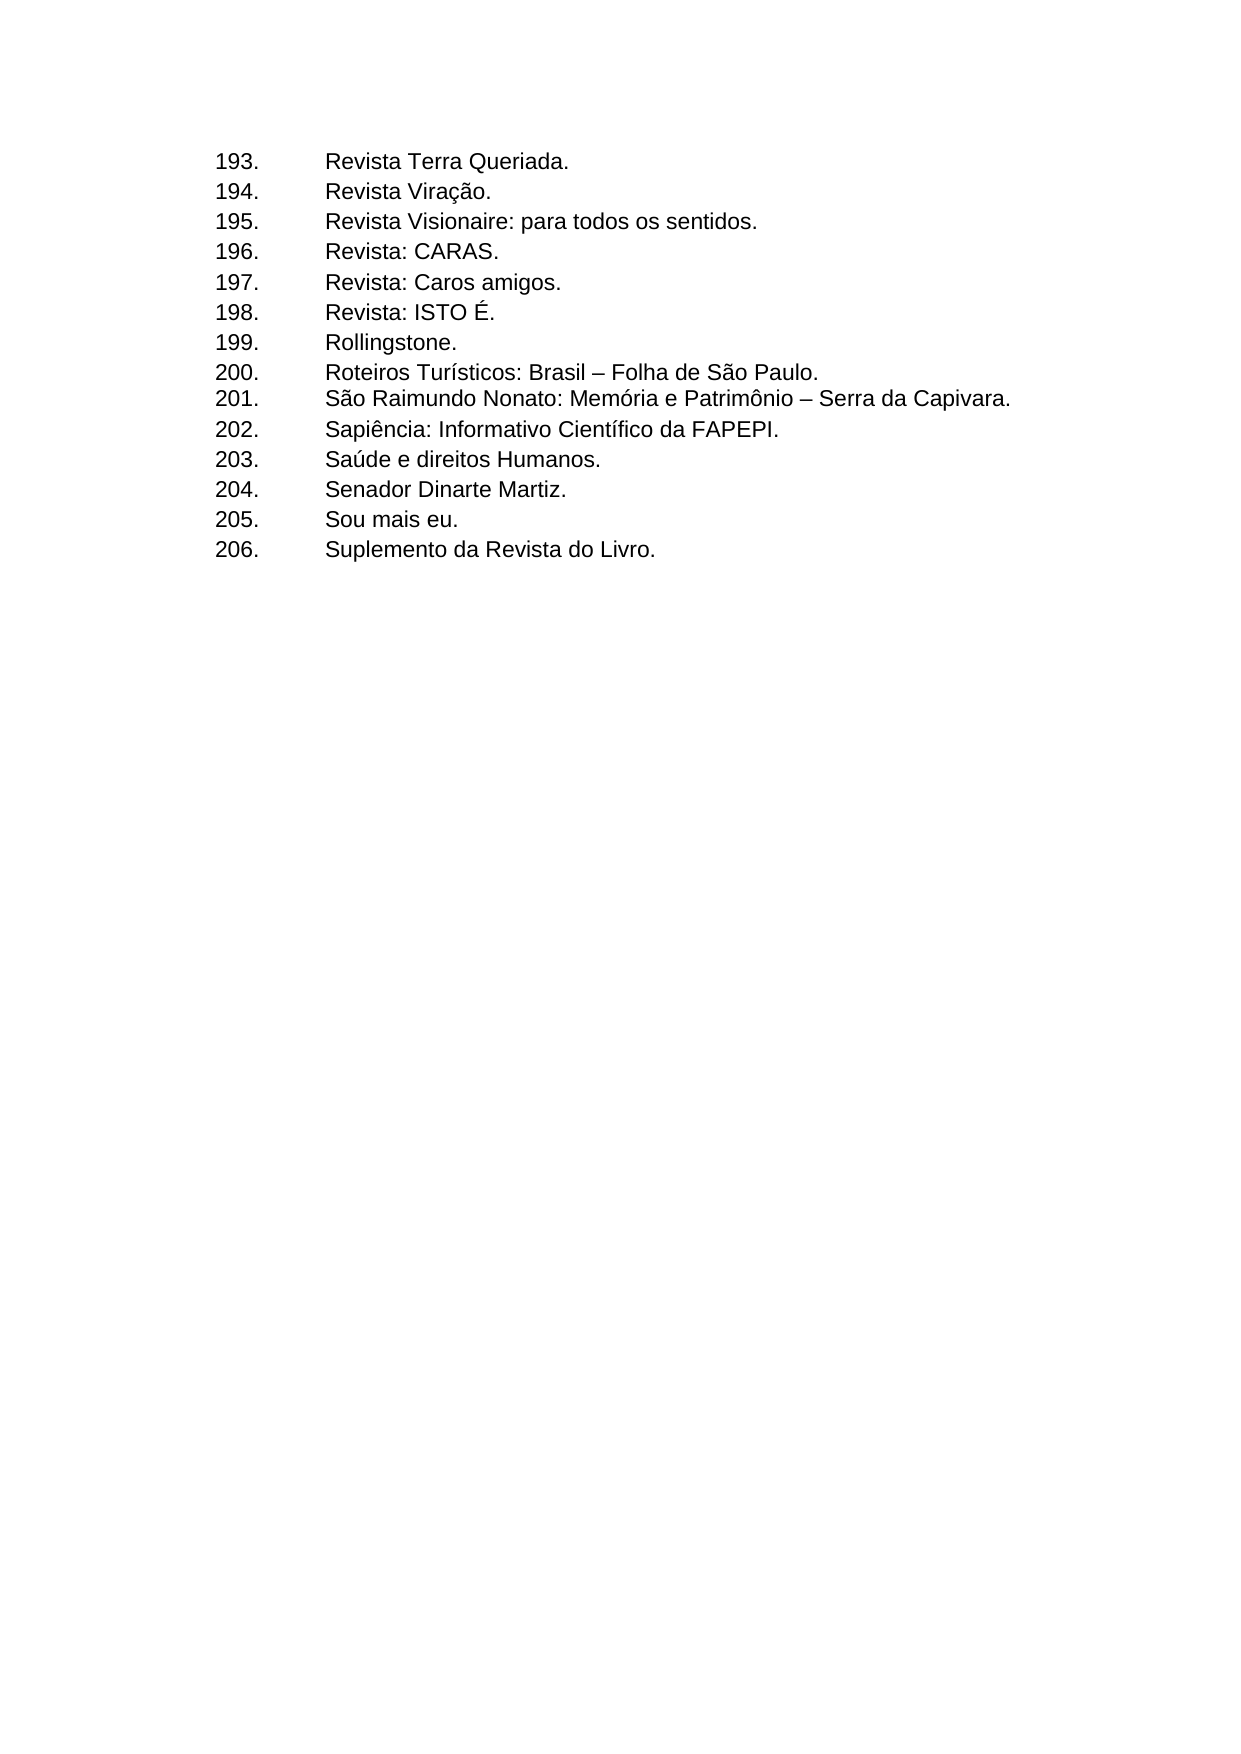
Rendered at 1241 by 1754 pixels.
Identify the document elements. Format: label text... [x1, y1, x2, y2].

list São Raimundo Nonato: Memória e Patrimônio – Serra da Capivara. [215, 385, 1063, 412]
list Sapiência: Informativo Científico da FAPEPI. [215, 416, 1063, 442]
list Revista Viração. [215, 178, 1063, 204]
list Roteiros Turísticos: Brasil – Folha de São Paulo. [215, 359, 1063, 385]
list Rollingstone. [215, 329, 1063, 355]
list Revista: CARAS. [215, 238, 1063, 264]
list Senador Dinarte Martiz. [215, 476, 1063, 502]
list Revista: Caros amigos. [215, 268, 1063, 295]
list Revista Visionaire: para todos os sentidos. [215, 208, 1063, 234]
list Suplemento da Revista do Livro. [215, 536, 1063, 563]
list Revista Terra Queriada. [215, 148, 1063, 174]
list Saúde e direitos Humanos. [215, 446, 1063, 472]
list Sou mais eu. [215, 506, 1063, 533]
list Revista: ISTO É. [215, 299, 1063, 325]
